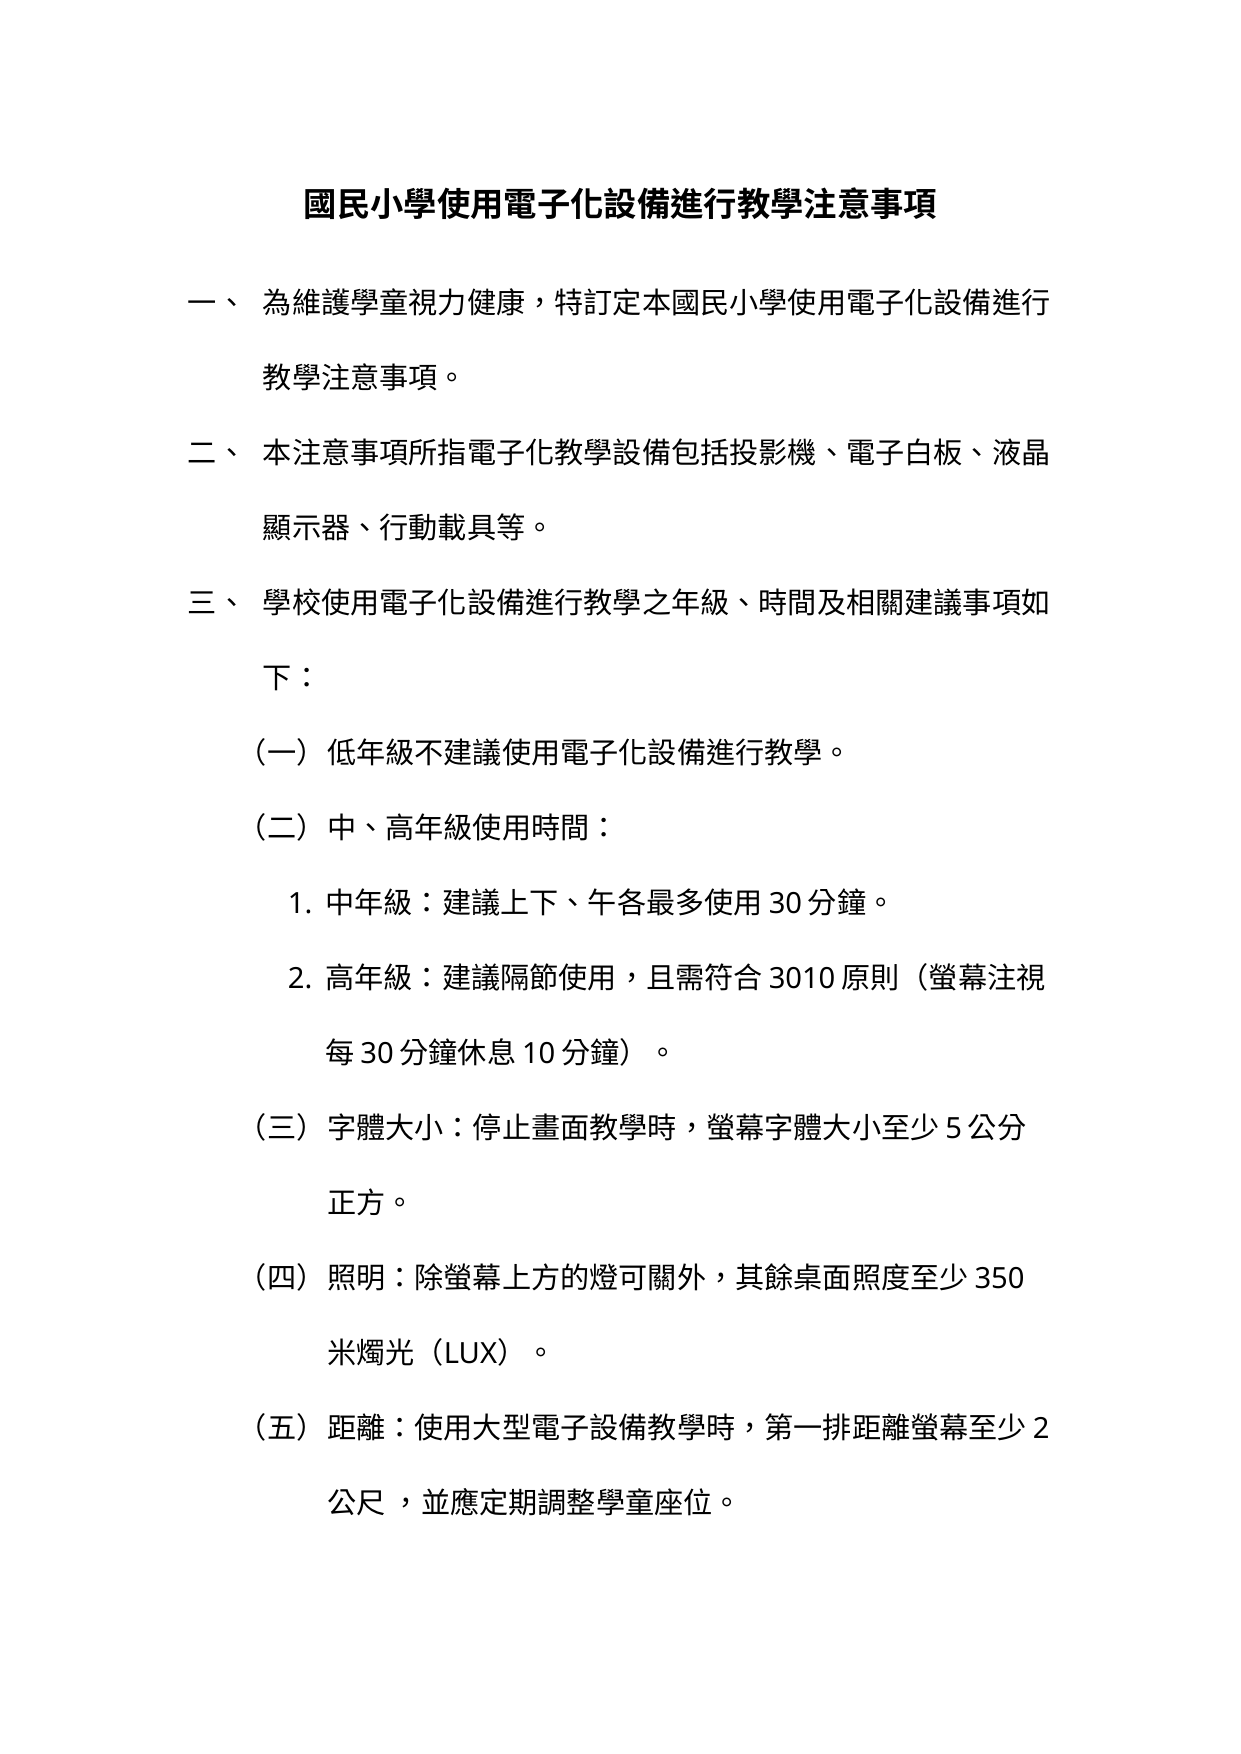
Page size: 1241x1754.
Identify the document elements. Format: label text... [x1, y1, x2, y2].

list 高年級：建議隔節使用，且需符合3010原則（螢幕注視每30分鐘休息10分鐘）。 [288, 938, 1053, 1088]
list 中年級：建議上下、午各最多使用30分鐘。 [288, 863, 1053, 938]
list 中、高年級使用時間： [238, 788, 1053, 863]
list 距離：使用大型電子設備教學時，第一排距離螢幕至少2公尺 ，並應定期調整學童座位。 [238, 1388, 1053, 1538]
text 國民小學使用電子化設備進行教學注意事項 [187, 164, 1053, 239]
list 為維護學童視力健康，特訂定本國民小學使用電子化設備進行教學注意事項。 [188, 263, 1053, 413]
list 照明：除螢幕上方的燈可關外，其餘桌面照度至少350米燭光（LUX）。 [238, 1238, 1053, 1388]
list 字體大小：停止畫面教學時，螢幕字體大小至少5公分正方。 [238, 1088, 1053, 1238]
list 學校使用電子化設備進行教學之年級、時間及相關建議事項如下： [188, 563, 1053, 713]
list 本注意事項所指電子化教學設備包括投影機、電子白板、液晶顯示器、行動載具等。 [188, 413, 1053, 563]
list 低年級不建議使用電子化設備進行教學。 [238, 713, 1053, 788]
